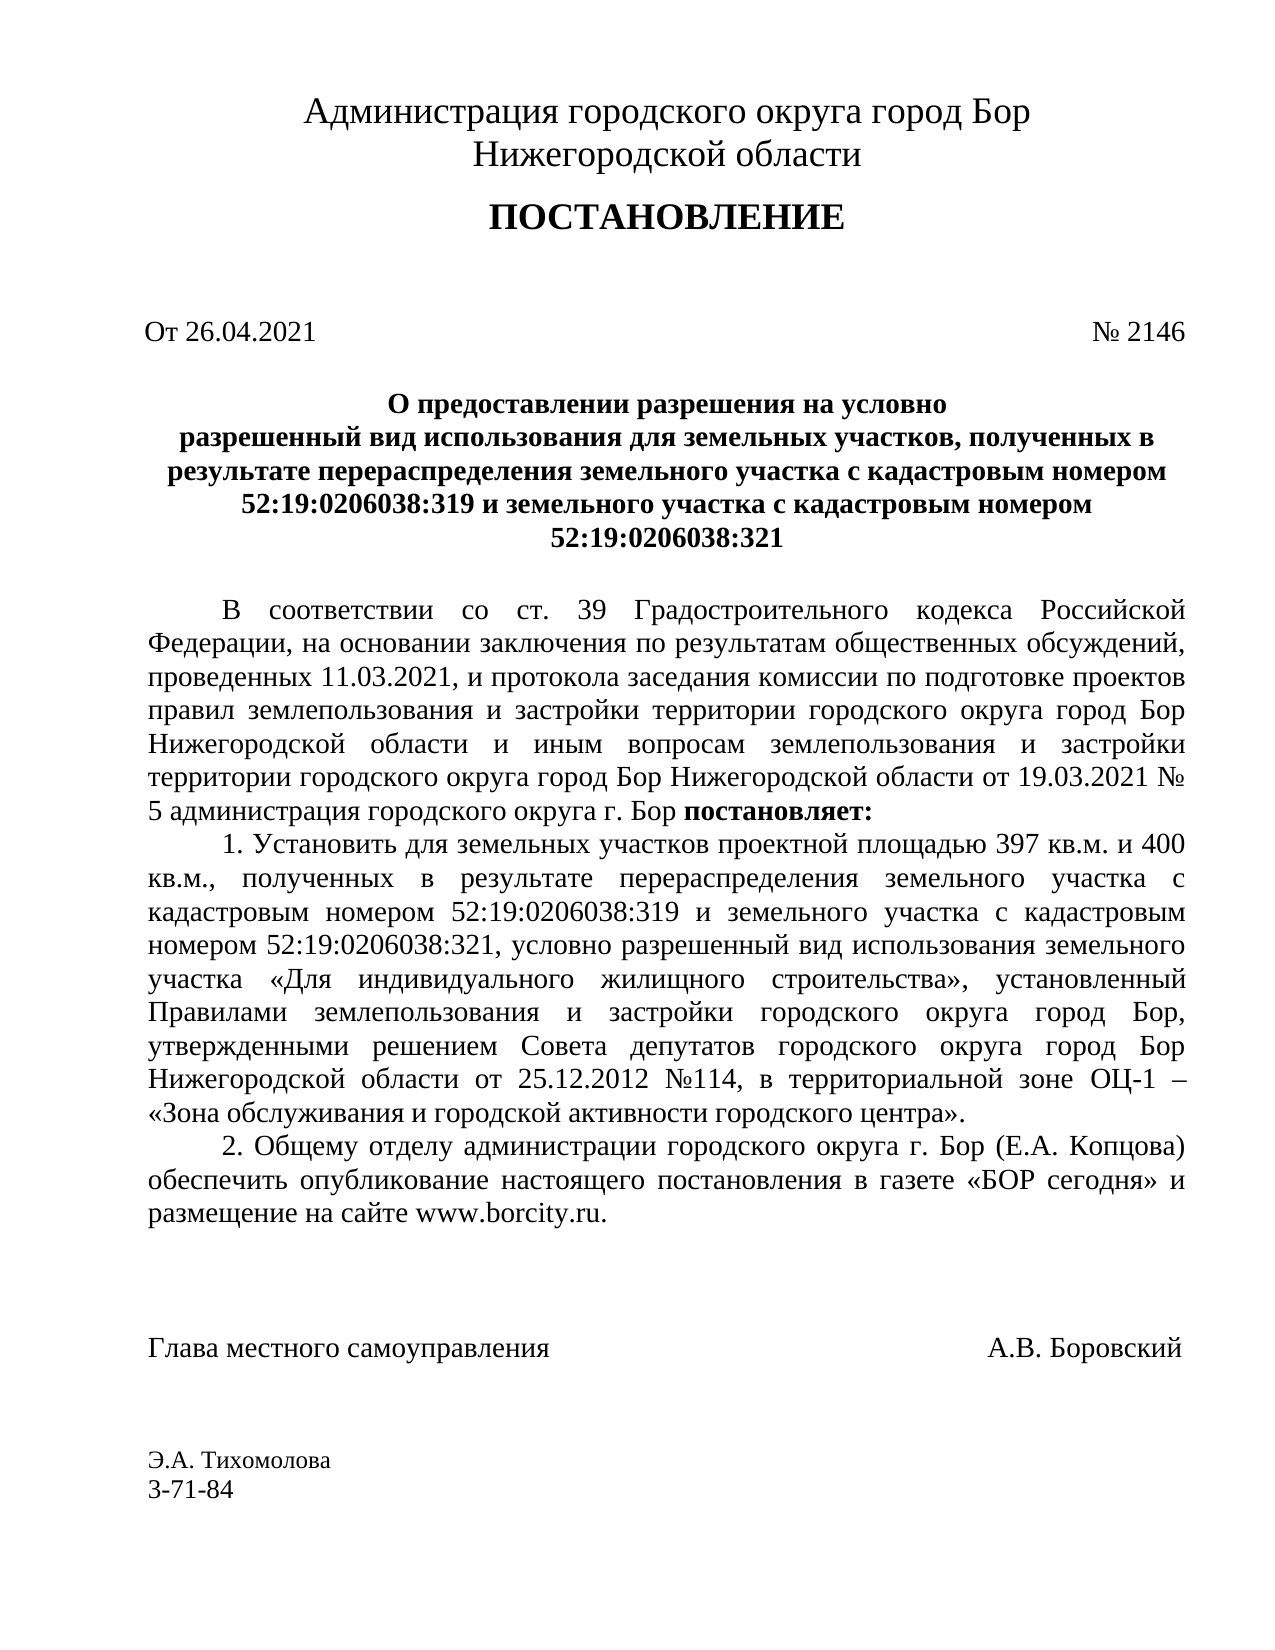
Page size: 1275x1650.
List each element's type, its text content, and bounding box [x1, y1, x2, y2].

text Глава местного самоуправления А.В. Боровский [148, 1330, 1186, 1363]
text Э.А. Тихомолова [148, 1445, 1186, 1473]
text разрешенный вид использования для земельных участков, полученных в результате перераспределения земельного участка с кадастровым номером 52:19:0206038:319 и земельного участка с кадастровым номером 52:19:0206038:321 [148, 419, 1186, 553]
text О предоставлении разрешения на условно [148, 386, 1186, 419]
text 3-71-84 [148, 1473, 1186, 1504]
text 1. Установить для земельных участков проектной площадью 397 кв.м. и 400 кв.м., полученных в результате перераспределения земельного участка с кадастровым номером 52:19:0206038:319 и земельного участка с кадастровым номером 52:19:0206038:321, условно разрешенный вид использования земельного участка «Для индивидуального жилищного строительства», установленный Правилами землепользования и застройки городского округа город Бор, утвержденными решением Совета депутатов городского округа город Бор Нижегородской области от 25.12.2012 №114, в территориальной зоне ОЦ-1 – «Зона обслуживания и городской активности городского центра». [148, 827, 1186, 1128]
table_header № 2146 [617, 314, 1196, 347]
table_header От 26.04.2021 [133, 314, 617, 347]
text В соответствии со ст. 39 Градостроительного кодекса Российской Федерации, на основании заключения по результатам общественных обсуждений, проведенных 11.03.2021, и протокола заседания комиссии по подготовке проектов правил землепользования и застройки территории городского округа город Бор Нижегородской области и иным вопросам землепользования и застройки территории городского округа город Бор Нижегородской области от 19.03.2021 № 5 администрация городского округа г. Бор постановляет: [148, 592, 1186, 827]
text ПОСТАНОВЛЕНИЕ [148, 194, 1186, 237]
text Администрация городского округа город Бор [148, 89, 1186, 132]
text 2. Общему отделу администрации городского округа г. Бор (Е.А. Копцова) обеспечить опубликование настоящего постановления в газете «БОР сегодня» и размещение на сайте www.borcity.ru. [148, 1128, 1186, 1229]
text Нижегородской области [148, 132, 1186, 175]
